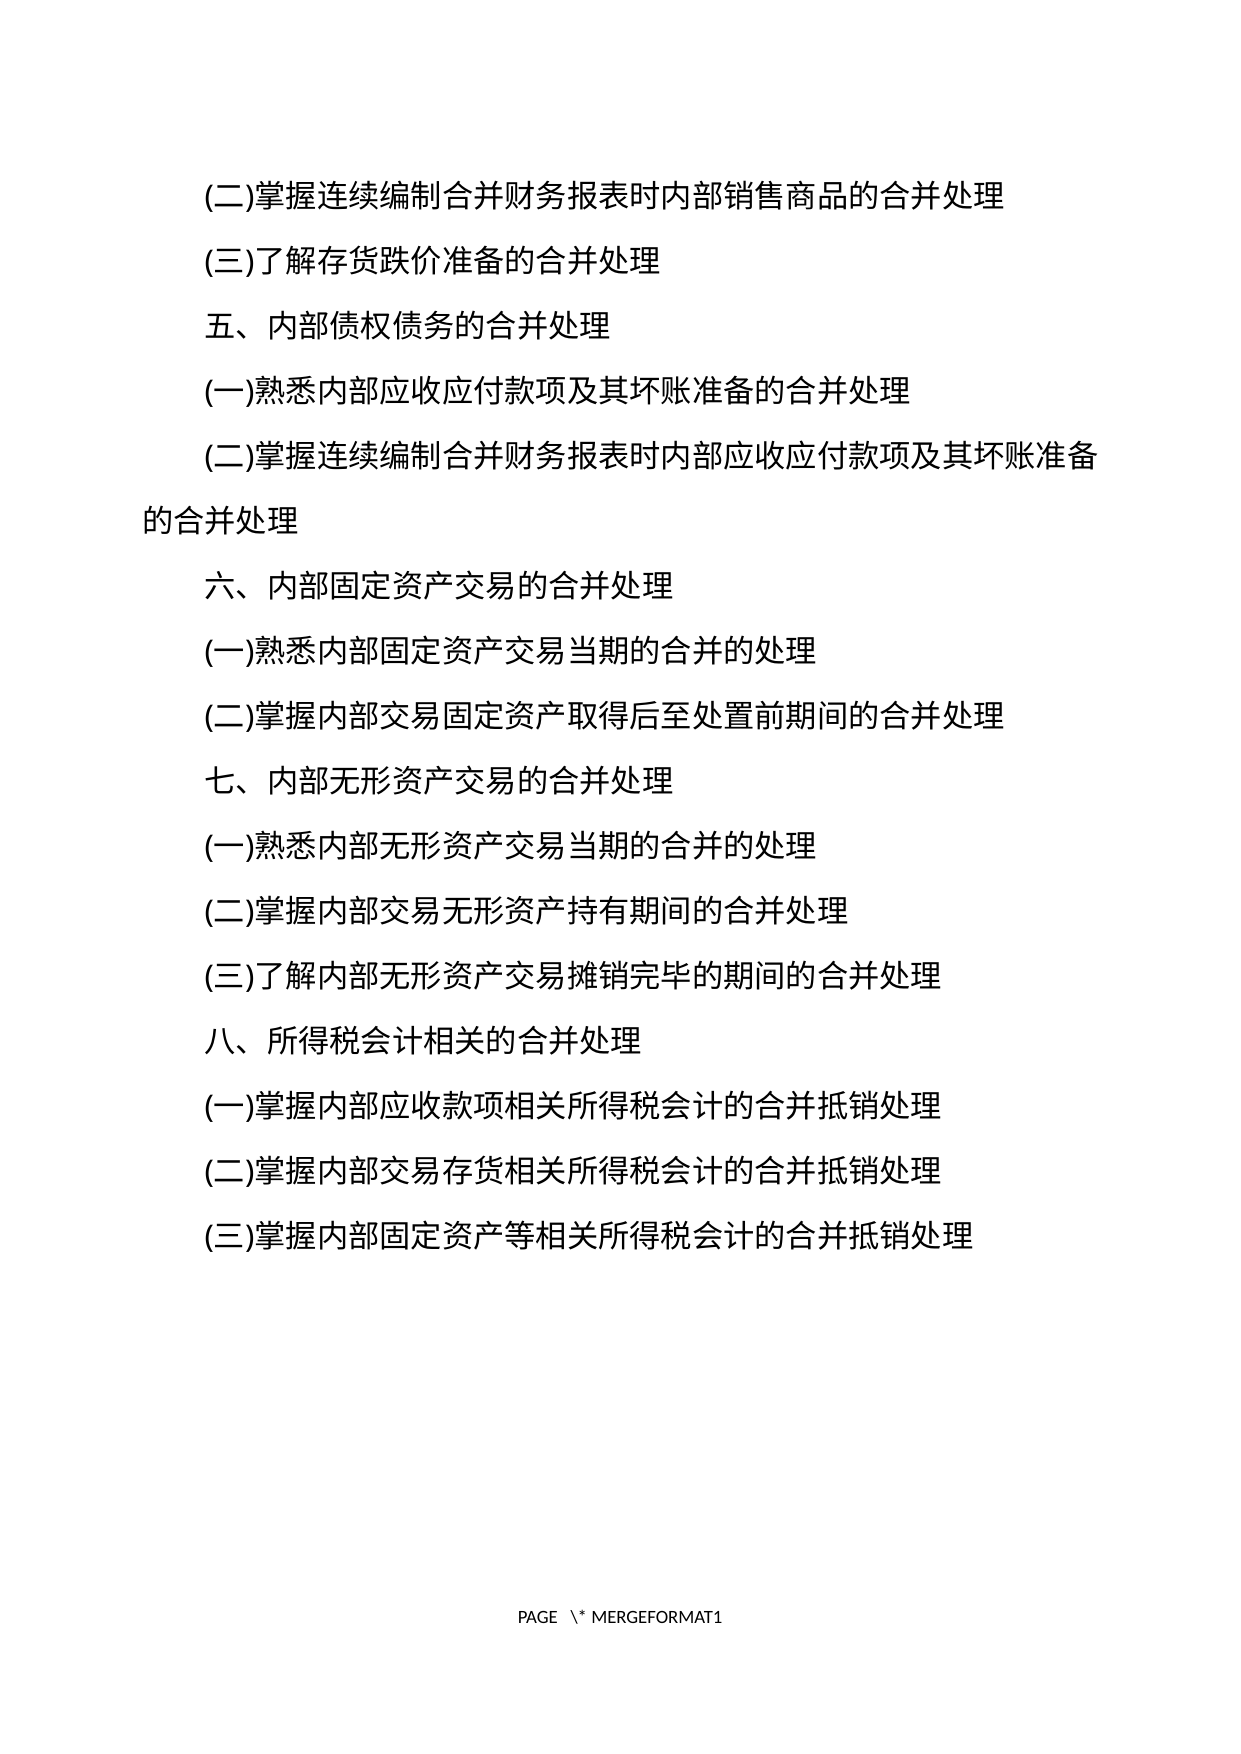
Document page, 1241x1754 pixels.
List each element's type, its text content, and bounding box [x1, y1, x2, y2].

text (二)掌握内部交易固定资产取得后至处置前期间的合并处理 [142, 681, 1098, 746]
text 八、所得税会计相关的合并处理 [142, 1006, 1098, 1071]
text 六、内部固定资产交易的合并处理 [142, 551, 1098, 616]
text 七、内部无形资产交易的合并处理 [142, 746, 1098, 811]
text (三)了解存货跌价准备的合并处理 [142, 226, 1098, 291]
text (一)掌握内部应收款项相关所得税会计的合并抵销处理 [142, 1071, 1098, 1136]
text (一)熟悉内部应收应付款项及其坏账准备的合并处理 [142, 356, 1098, 421]
text (二)掌握连续编制合并财务报表时内部销售商品的合并处理 [142, 161, 1098, 226]
text (二)掌握内部交易无形资产持有期间的合并处理 [142, 876, 1098, 941]
text (二)掌握内部交易存货相关所得税会计的合并抵销处理 [142, 1136, 1098, 1201]
text (三)掌握内部固定资产等相关所得税会计的合并抵销处理 [142, 1201, 1098, 1266]
text (二)掌握连续编制合并财务报表时内部应收应付款项及其坏账准备的合并处理 [142, 421, 1098, 551]
text 五、内部债权债务的合并处理 [142, 291, 1098, 356]
text (一)熟悉内部固定资产交易当期的合并的处理 [142, 616, 1098, 681]
text (三)了解内部无形资产交易摊销完毕的期间的合并处理 [142, 941, 1098, 1006]
text (一)熟悉内部无形资产交易当期的合并的处理 [142, 811, 1098, 876]
